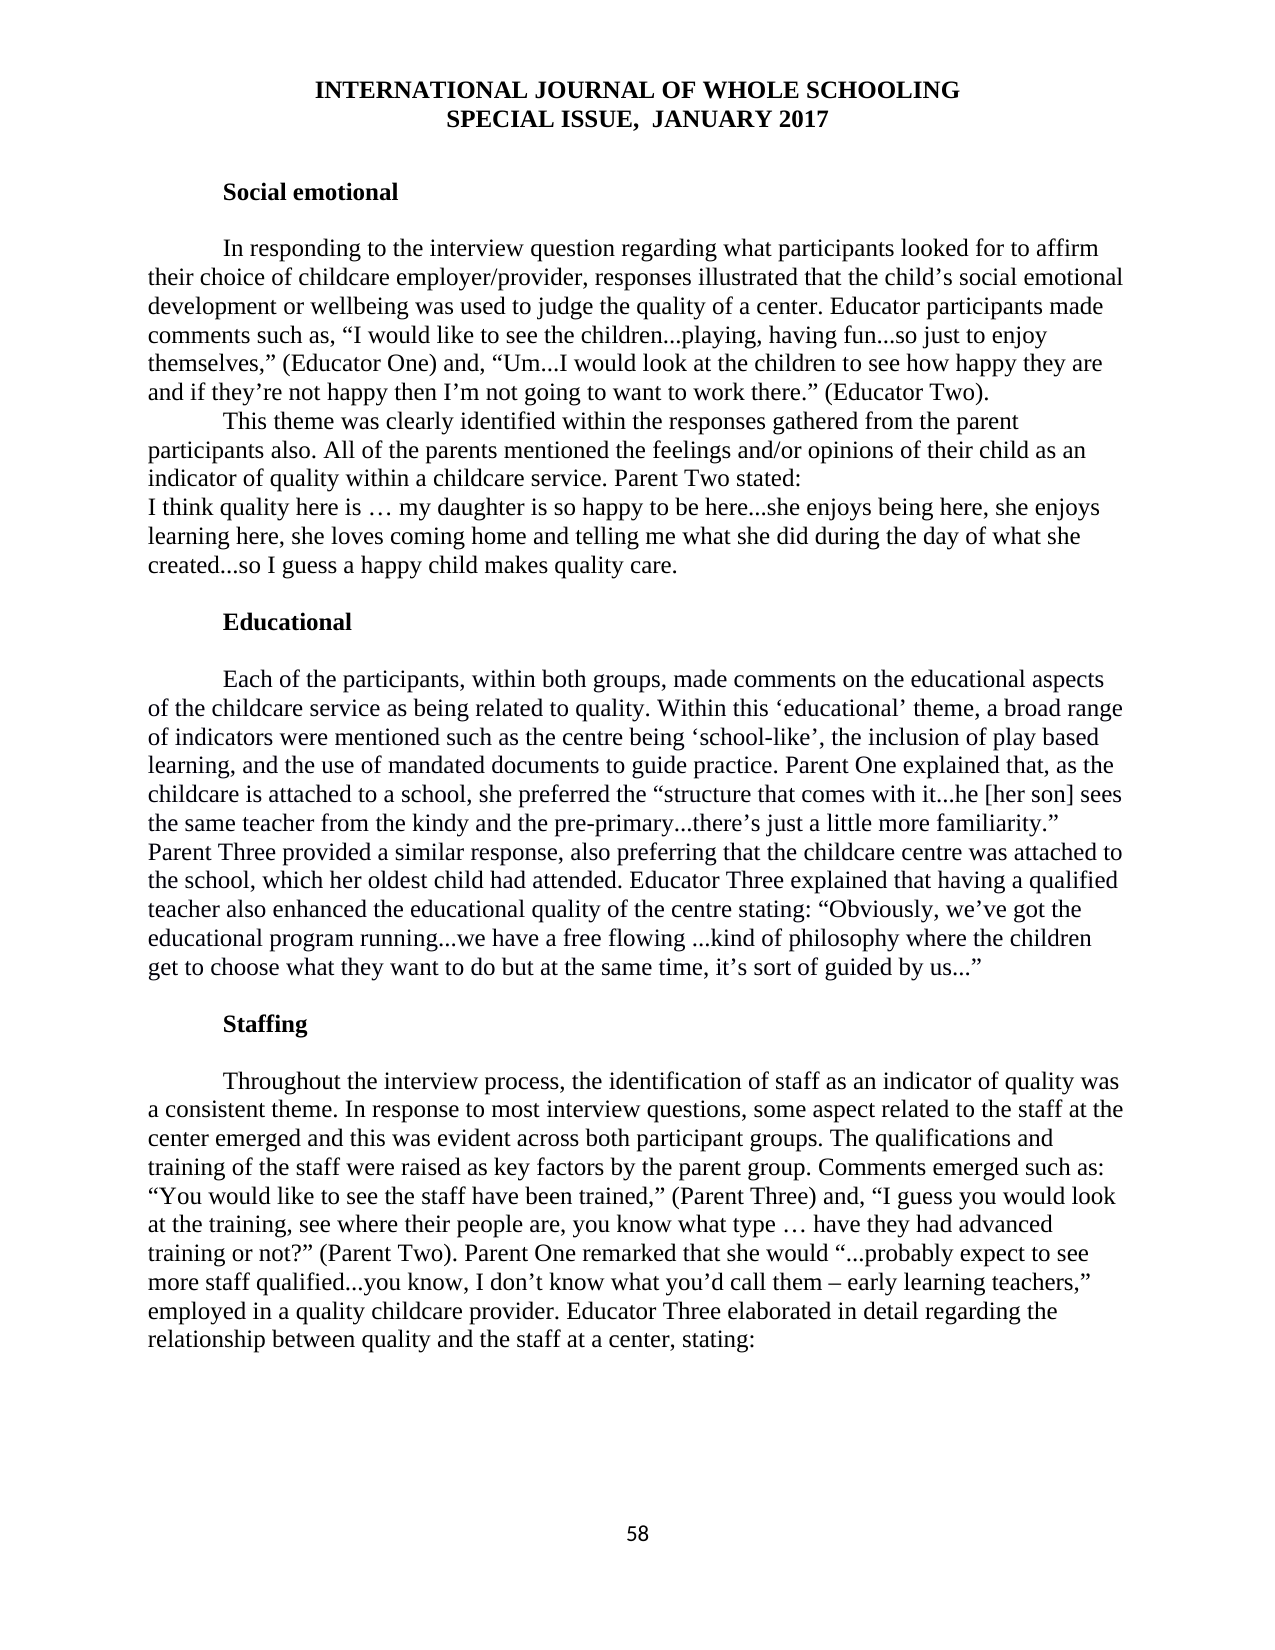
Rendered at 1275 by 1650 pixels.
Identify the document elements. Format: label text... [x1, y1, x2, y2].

subtitle Educational [148, 607, 1127, 636]
subtitle Social emotional [148, 177, 1127, 206]
text I think quality here is … my daughter is so happy to be here...she enjoys being here, she enjoys learning here, she loves coming home and telling me what she did during the day of what she created...so I guess a happy child makes quality care. [148, 492, 1127, 578]
text In responding to the interview question regarding what participants looked for to affirm their choice of childcare employer/provider, responses illustrated that the child’s social emotional development or wellbeing was used to judge the quality of a center. Educator participants made comments such as, “I would like to see the children...playing, having fun...so just to enjoy themselves,” (Educator One) and, “Um...I would look at the children to see how happy they are and if they’re not happy then I’m not going to want to work there.” (Educator Two). [148, 233, 1127, 406]
text Each of the participants, within both groups, made comments on the educational aspects of the childcare service as being related to quality. Within this ‘educational’ theme, a broad range of indicators were mentioned such as the centre being ‘school-like’, the inclusion of play based learning, and the use of mandated documents to guide practice. Parent One explained that, as the childcare is attached to a school, she preferred the “structure that comes with it...he [her son] sees the same teacher from the kindy and the pre-primary...there’s just a little more familiarity.” Parent Three provided a similar response, also preferring that the childcare centre was attached to the school, which her oldest child had attended. Educator Three explained that having a qualified teacher also enhanced the educational quality of the centre stating: “Obviously, we’ve got the educational program running...we have a free flowing ...kind of philosophy where the children get to choose what they want to do but at the same time, it’s sort of guided by us...” [148, 664, 1127, 980]
subtitle Staffing [148, 1009, 1127, 1038]
text This theme was clearly identified within the responses gathered from the parent participants also. All of the parents mentioned the feelings and/or opinions of their child as an indicator of quality within a childcare service. Parent Two stated: [148, 406, 1127, 492]
text Throughout the interview process, the identification of staff as an indicator of quality was a consistent theme. In response to most interview questions, some aspect related to the staff at the center emerged and this was evident across both participant groups. The qualifications and training of the staff were raised as key factors by the parent group. Comments emerged such as: “You would like to see the staff have been trained,” (Parent Three) and, “I guess you would look at the training, see where their people are, you know what type … have they had advanced training or not?” (Parent Two). Parent One remarked that she would “...probably expect to see more staff qualified...you know, I don’t know what you’d call them – early learning teachers,” employed in a quality childcare provider. Educator Three elaborated in detail regarding the relationship between quality and the staff at a center, stating: [148, 1066, 1127, 1353]
